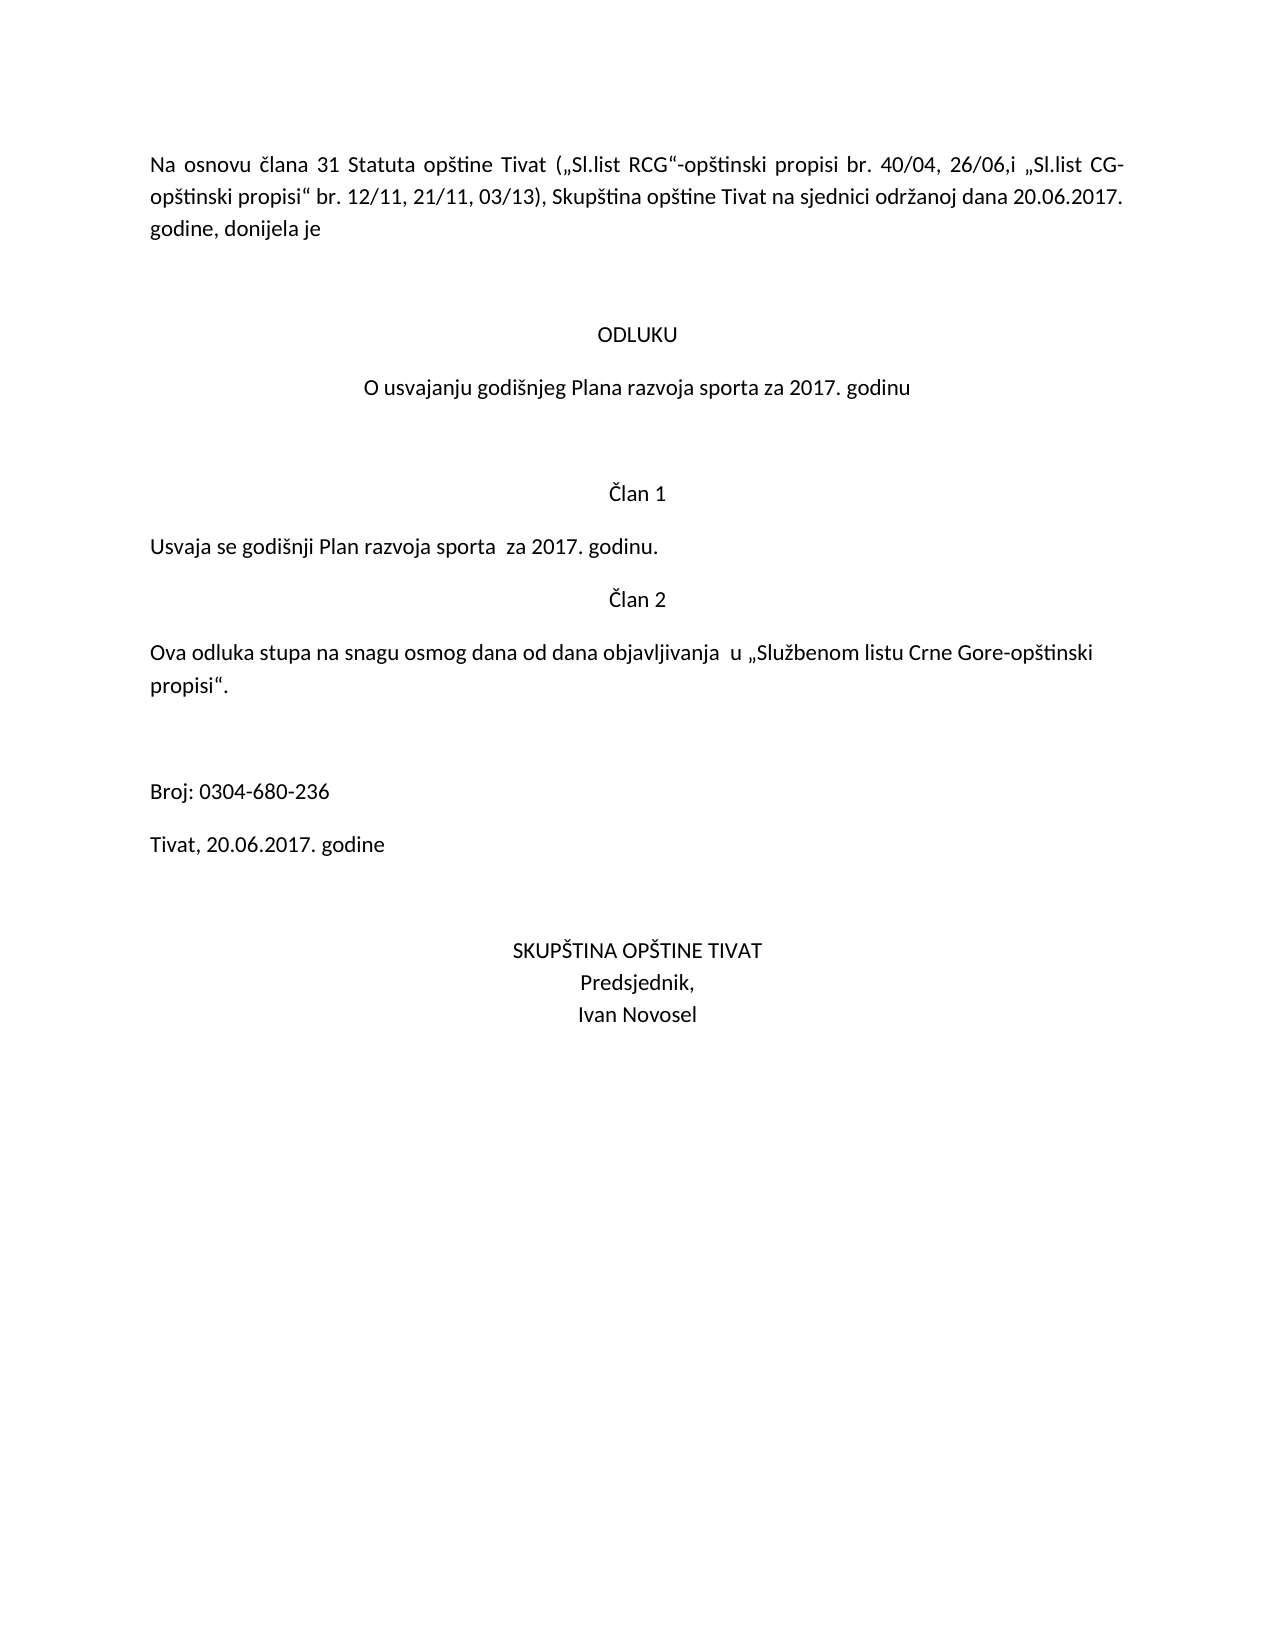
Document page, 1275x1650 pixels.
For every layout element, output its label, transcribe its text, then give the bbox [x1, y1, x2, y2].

text Ova odluka stupa na snagu osmog dana od dana objavljivanja u „Službenom listu Crne Gore-opštinski propisi“. [150, 638, 1125, 699]
text Broj: 0304-680-236 [150, 777, 1125, 805]
text Na osnovu člana 31 Statuta opštine Tivat („Sl.list RCG“-opštinski propisi br. 40/04, 26/06,i „Sl.list CG-opštinski propisi“ br. 12/11, 21/11, 03/13), Skupština opštine Tivat na sjednici održanoj dana 20.06.2017. godine, donijela je [150, 150, 1125, 242]
text O usvajanju godišnjeg Plana razvoja sporta za 2017. godinu [150, 373, 1125, 401]
text Predsjednik, [150, 968, 1125, 996]
text Usvaja se godišnji Plan razvoja sporta za 2017. godinu. [150, 532, 1125, 561]
text SKUPŠTINA OPŠTINE TIVAT [150, 936, 1125, 964]
text Član 1 [150, 479, 1125, 507]
text Tivat, 20.06.2017. godine [150, 830, 1125, 858]
text Ivan Novosel [150, 1000, 1125, 1028]
text ODLUKU [150, 320, 1125, 348]
text Član 2 [150, 586, 1125, 613]
